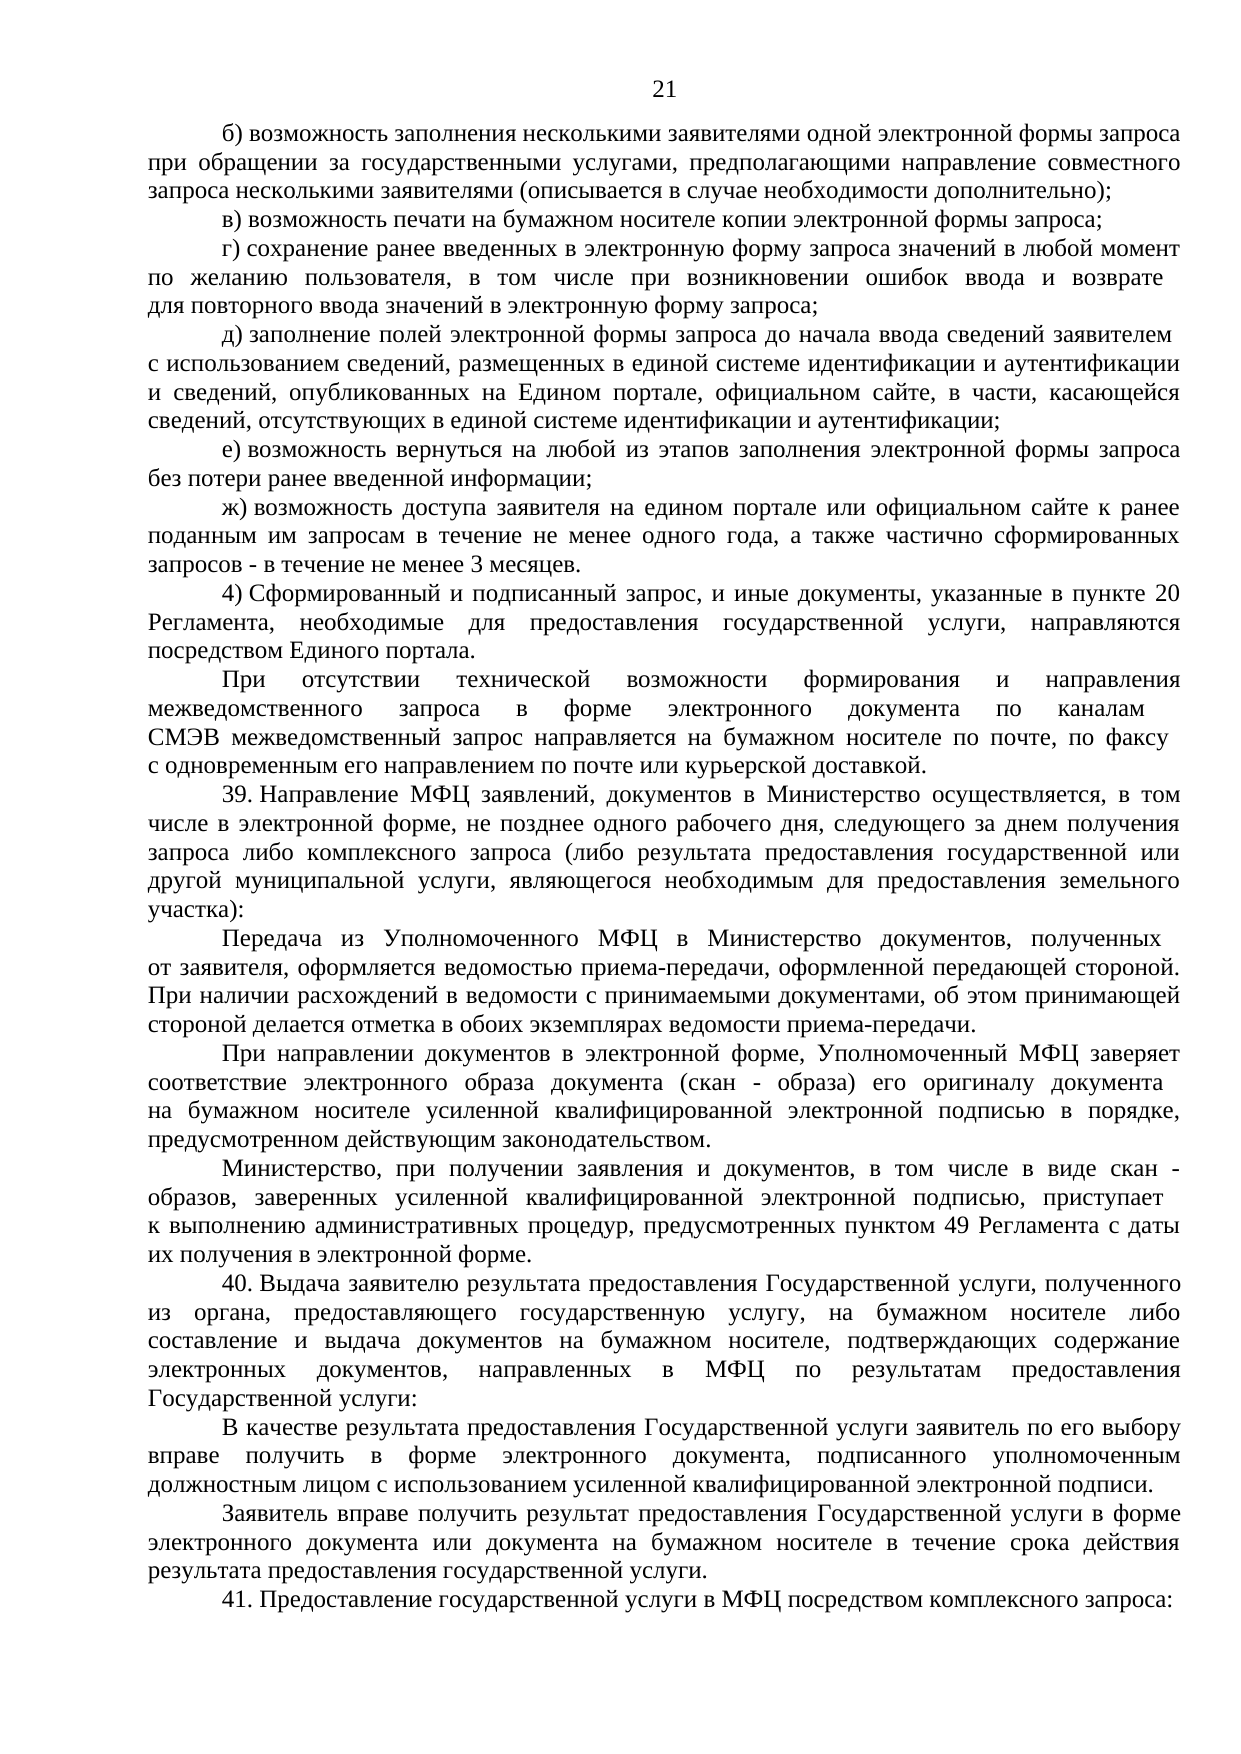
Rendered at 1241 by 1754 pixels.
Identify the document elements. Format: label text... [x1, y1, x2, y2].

text Заявитель вправе получить результат предоставления Государственной услуги в форме электронного документа или документа на бумажном носителе в течение срока действия результата предоставления государственной услуги. [148, 1498, 1181, 1584]
list возможность вернуться на любой из этапов заполнения электронной формы запроса без потери ранее введенной информации; [148, 434, 1181, 492]
text Передача из Уполномоченного МФЦ в Министерство документов, полученных от заявителя, оформляется ведомостью приема-передачи, оформленной передающей стороной. При наличии расхождений в ведомости с принимаемыми документами, об этом принимающей стороной делается отметка в обоих экземплярах ведомости приема-передачи. [148, 923, 1181, 1038]
list Предоставление государственной услуги в МФЦ посредством комплексного запроса: [148, 1584, 1181, 1613]
text В качестве результата предоставления Государственной услуги заявитель по его выбору вправе получить в форме электронного документа, подписанного уполномоченным должностным лицом с использованием усиленной квалифицированной электронной подписи. [148, 1412, 1181, 1498]
text Министерство, при получении заявления и документов, в том числе в виде скан - образов, заверенных усиленной квалифицированной электронной подписью, приступает к выполнению административных процедур, предусмотренных пунктом 49 Регламента с даты их получения в электронной форме. [148, 1153, 1181, 1268]
text При отсутствии технической возможности формирования и направления межведомственного запроса в форме электронного документа по каналам СМЭВ межведомственный запрос направляется на бумажном носителе по почте, по факсу с одновременным его направлением по почте или курьерской доставкой. [148, 664, 1181, 779]
list возможность печати на бумажном носителе копии электронной формы запроса; [148, 204, 1181, 233]
text При направлении документов в электронной форме, Уполномоченный МФЦ заверяет соответствие электронного образа документа (скан - образа) его оригиналу документа на бумажном носителе усиленной квалифицированной электронной подписью в порядке, предусмотренном действующим законодательством. [148, 1038, 1181, 1153]
list заполнение полей электронной формы запроса до начала ввода сведений заявителем с использованием сведений, размещенных в единой системе идентификации и аутентификации и сведений, опубликованных на Едином портале, официальном сайте, в части, касающейся сведений, отсутствующих в единой системе идентификации и аутентификации; [148, 319, 1181, 434]
list сохранение ранее введенных в электронную форму запроса значений в любой момент по желанию пользователя, в том числе при возникновении ошибок ввода и возврате для повторного ввода значений в электронную форму запроса; [148, 233, 1181, 319]
list Сформированный и подписанный запрос, и иные документы, указанные в пункте 20 Регламента, необходимые для предоставления государственной услуги, направляются посредством Единого портала. [148, 578, 1181, 664]
list возможность доступа заявителя на едином портале или официальном сайте к ранее поданным им запросам в течение не менее одного года, а также частично сформированных запросов - в течение не менее 3 месяцев. [148, 492, 1181, 578]
list Направление МФЦ заявлений, документов в Министерство осуществляется, в том числе в электронной форме, не позднее одного рабочего дня, следующего за днем получения запроса либо комплексного запроса (либо результата предоставления государственной или другой муниципальной услуги, являющегося необходимым для предоставления земельного участка): [148, 779, 1181, 923]
list Выдача заявителю результата предоставления Государственной услуги, полученного из органа, предоставляющего государственную услугу, на бумажном носителе либо составление и выдача документов на бумажном носителе, подтверждающих содержание электронных документов, направленных в МФЦ по результатам предоставления Государственной услуги: [148, 1268, 1181, 1412]
list возможность заполнения несколькими заявителями одной электронной формы запроса при обращении за государственными услугами, предполагающими направление совместного запроса несколькими заявителями (описывается в случае необходимости дополнительно); [148, 118, 1181, 204]
